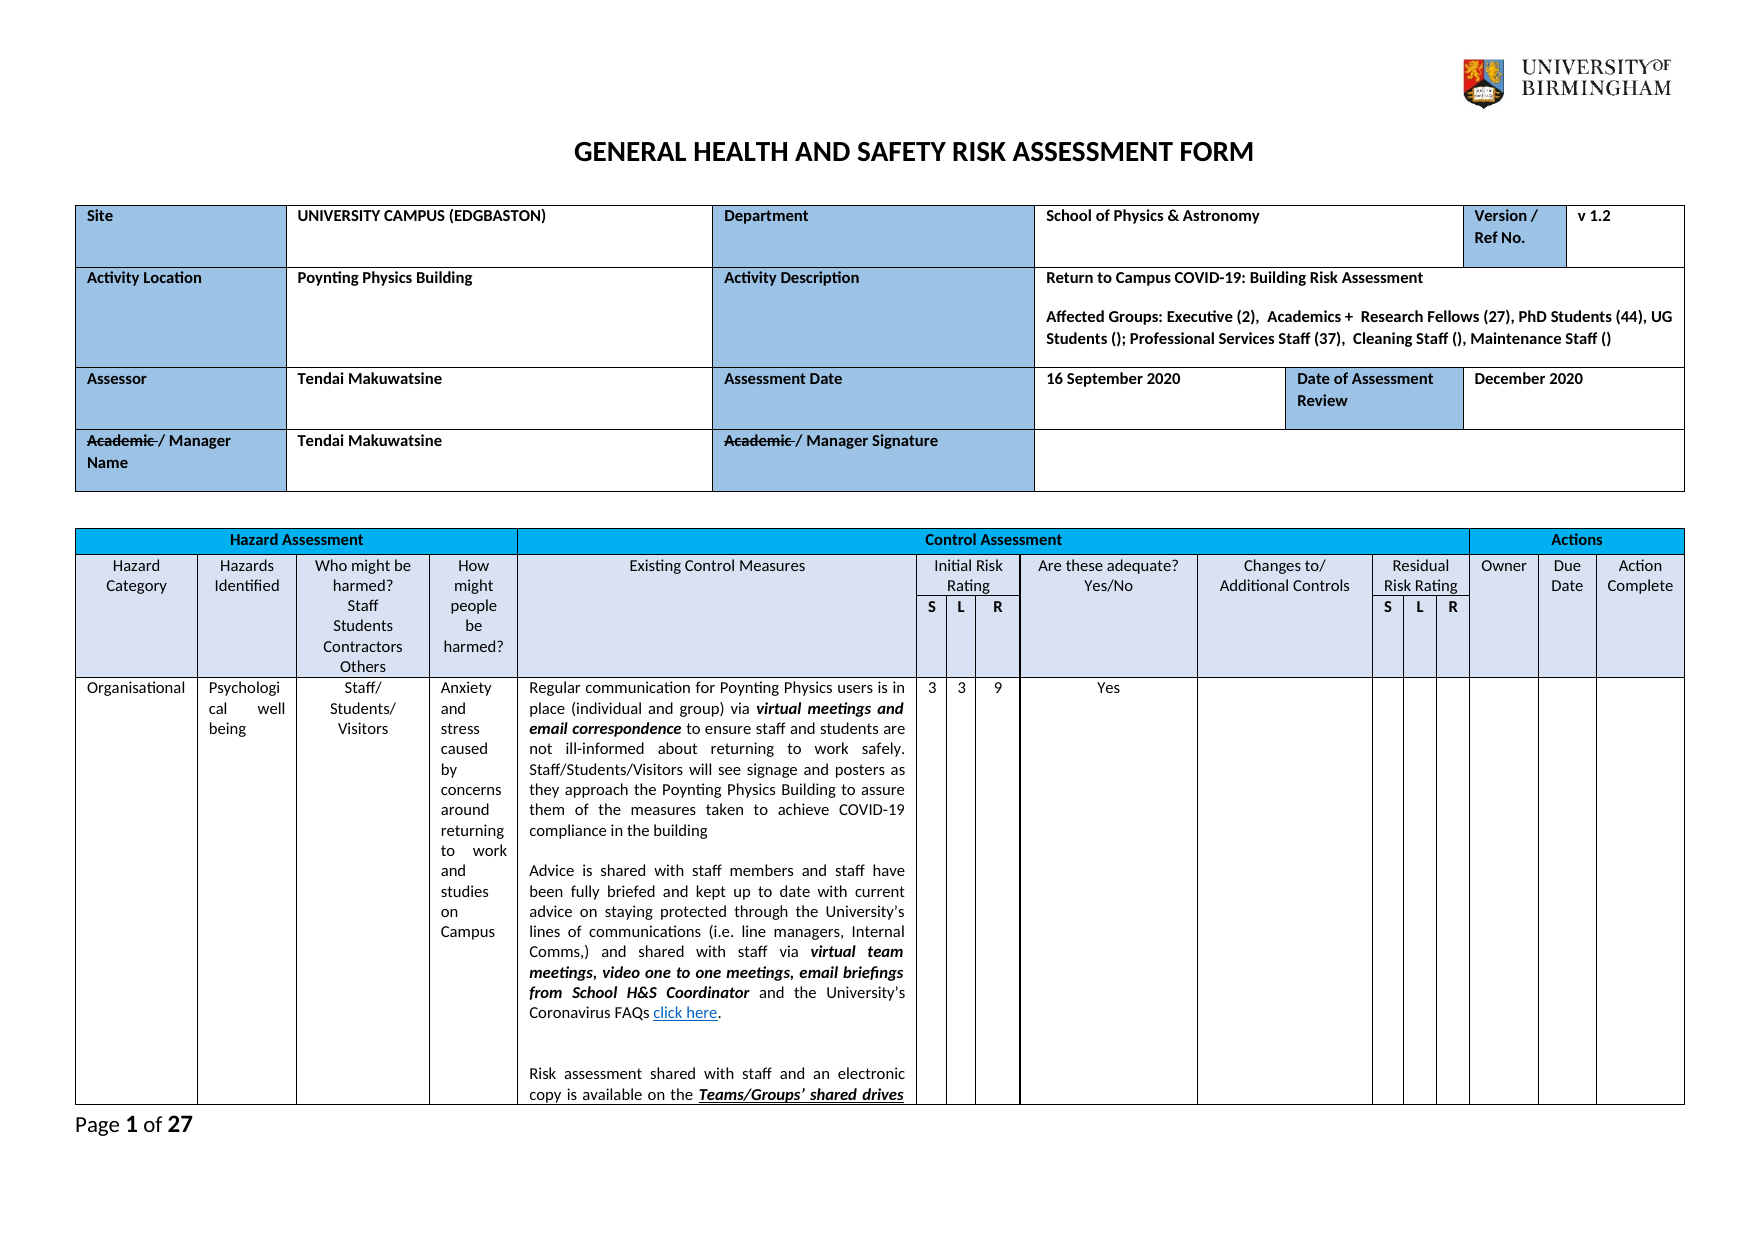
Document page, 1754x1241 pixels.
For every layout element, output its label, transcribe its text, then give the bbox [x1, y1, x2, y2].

table_cell Due Date [1539, 555, 1596, 677]
table_cell Return to Campus COVID-19: Building Risk Assessment Affected Groups: Executive (2), Academics + Research Fellows (27), PhD Students (44), UG Students (); Professional Services Staff (37), Cleaning Staff (), Maintenance Staff () [1035, 268, 1684, 367]
table_cell 3 [947, 678, 975, 1104]
table_cell Initial Risk Rating [917, 555, 1019, 595]
table_cell L [1404, 596, 1436, 677]
table_cell Anxiety and stress caused by concerns around returning to work and studies on Campus [430, 678, 517, 1104]
table_cell Residual Risk Rating [1373, 555, 1469, 595]
table_cell Action Complete [1597, 555, 1684, 677]
table_cell 9 [976, 678, 1019, 1104]
table_cell Changes to/ Additional Controls [1198, 555, 1372, 677]
table_cell R [1437, 596, 1469, 677]
table_header Actions [1470, 529, 1684, 554]
table_cell Assessment Date [713, 368, 1034, 429]
table_cell [1373, 678, 1403, 1104]
table_cell Hazard Category [76, 555, 197, 677]
table_cell Academic / Manager Signature [713, 430, 1034, 491]
table_header Hazard Assessment [76, 529, 517, 554]
table_cell [1470, 678, 1538, 1104]
table_cell Tendai Makuwatsine [287, 430, 712, 491]
table_cell Staff/Students/Visitors [297, 678, 429, 1104]
table_cell [1035, 430, 1684, 491]
table_cell Academic / Manager Name [76, 430, 286, 491]
table_cell Existing Control Measures [518, 555, 916, 677]
table_cell Tendai Makuwatsine [287, 368, 712, 429]
table_cell [1404, 678, 1436, 1104]
table_cell 3 [917, 678, 946, 1104]
table_cell [1597, 678, 1684, 1104]
table_cell Date of Assessment Review [1286, 368, 1463, 429]
table_cell Yes [1021, 678, 1197, 1104]
table_header Department [713, 206, 1034, 267]
table_header Site [76, 206, 286, 267]
table_cell Who might be harmed? Staff Students Contractors Others [297, 555, 429, 677]
table_cell Hazards Identified [198, 555, 296, 677]
table_header v 1.2 [1567, 206, 1684, 267]
table_cell S [1373, 596, 1403, 677]
table_cell 16 September 2020 [1035, 368, 1285, 429]
picture [1455, 47, 1679, 122]
table_cell L [947, 596, 975, 677]
table_cell Activity Description [713, 268, 1034, 367]
table_cell Poynting Physics Building [287, 268, 712, 367]
title GENERAL HEALTH AND SAFETY RISK ASSESSMENT FORM [75, 133, 1679, 169]
table_cell Are these adequate? Yes/No [1021, 555, 1197, 677]
table_cell December 2020 [1464, 368, 1684, 429]
table_cell [1437, 678, 1469, 1104]
table_header Version / Ref No. [1464, 206, 1566, 267]
table_header School of Physics & Astronomy [1035, 206, 1463, 267]
table_cell [1539, 678, 1596, 1104]
table_cell R [976, 596, 1019, 677]
table_cell [1198, 678, 1372, 1104]
table_header UNIVERSITY CAMPUS (EDGBASTON) [287, 206, 712, 267]
table_cell Activity Location [76, 268, 286, 367]
table_cell S [917, 596, 946, 677]
table_cell Psychological well being [198, 678, 296, 1104]
table_cell Owner [1470, 555, 1538, 677]
table_cell Organisational [76, 678, 197, 1104]
table_cell How might people be harmed? [430, 555, 517, 677]
table_header Control Assessment [518, 529, 1469, 554]
table_cell Assessor [76, 368, 286, 429]
